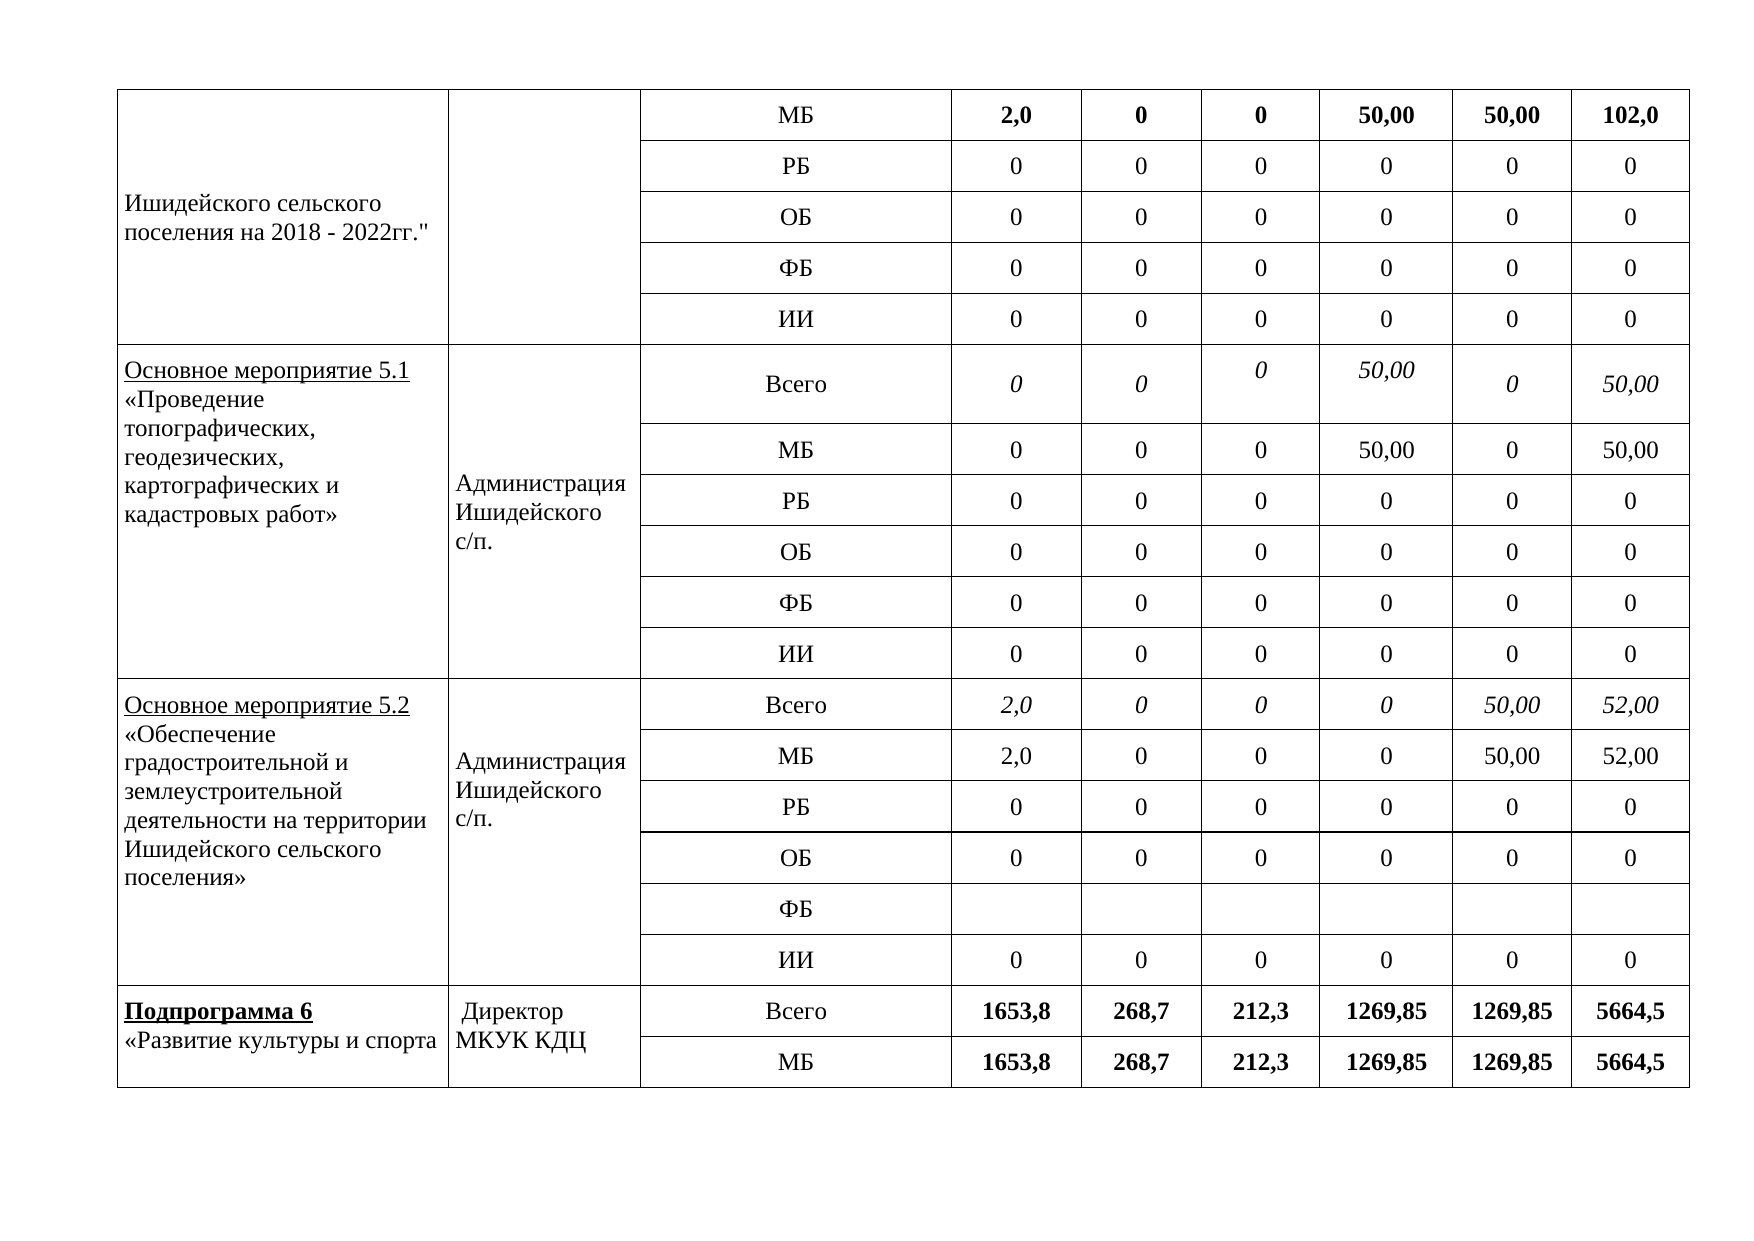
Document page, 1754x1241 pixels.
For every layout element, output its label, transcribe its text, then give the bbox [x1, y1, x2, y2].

table_cell 50,00 [1453, 679, 1571, 729]
table_cell 2,0 [952, 730, 1081, 780]
table_cell МБ [641, 90, 951, 140]
table_cell 50,00 [1320, 90, 1452, 140]
table_cell 50,00 [1572, 424, 1689, 474]
table_cell 0 [1202, 90, 1319, 140]
table_cell 0 [1082, 730, 1201, 780]
table_cell РБ [641, 781, 951, 831]
table_cell 0 [1202, 424, 1319, 474]
table_cell 0 [1320, 141, 1452, 191]
table_cell 0 [1082, 192, 1201, 242]
table_cell 0 [1082, 345, 1201, 423]
table_cell 1653,8 [952, 986, 1081, 1036]
table_cell 50,00 [1453, 90, 1571, 140]
table_cell МБ [641, 730, 951, 780]
table_cell ИИ [641, 628, 951, 678]
table_cell 0 [1202, 475, 1319, 525]
table_cell 0 [1202, 679, 1319, 729]
table_cell 0 [1082, 833, 1201, 882]
table_cell 1269,85 [1320, 1037, 1452, 1087]
table_cell Всего [641, 986, 951, 1036]
table_cell 0 [1453, 475, 1571, 525]
table_cell 0 [1453, 345, 1571, 423]
table_cell 0 [1202, 243, 1319, 293]
table_cell 0 [952, 192, 1081, 242]
table_cell 0 [1320, 192, 1452, 242]
table_cell 0 [1453, 628, 1571, 678]
table_cell 0 [1453, 577, 1571, 627]
table_cell Всего [641, 679, 951, 729]
table_cell 2,0 [952, 90, 1081, 140]
table_cell 0 [1082, 935, 1201, 984]
table_cell ОБ [641, 526, 951, 576]
table_cell 0 [952, 345, 1081, 423]
table_cell 0 [1082, 628, 1201, 678]
table_cell 0 [952, 294, 1081, 344]
table_cell 0 [1320, 730, 1452, 780]
table_cell 0 [1453, 833, 1571, 882]
table_cell 0 [1082, 679, 1201, 729]
table_cell 50,00 [1320, 424, 1452, 474]
table_cell 0 [1320, 781, 1452, 831]
table_cell 0 [1202, 935, 1319, 984]
table_cell 0 [1572, 628, 1689, 678]
table_cell Основное мероприятие 5.2 «Обеспечение градостроительной и землеустроительной деятельности на территории Ишидейского сельского поселения» [118, 679, 448, 984]
table_cell 0 [1572, 526, 1689, 576]
table_cell Администрация Ишидейского с/п. [449, 679, 640, 984]
table_cell 1269,85 [1453, 1037, 1571, 1087]
table_cell 0 [952, 833, 1081, 882]
table_cell 0 [1453, 526, 1571, 576]
table_cell 52,00 [1572, 730, 1689, 780]
table_cell 0 [1082, 141, 1201, 191]
table_cell 0 [952, 628, 1081, 678]
table_cell 0 [1202, 730, 1319, 780]
table_cell 0 [1572, 243, 1689, 293]
table_cell 0 [1572, 294, 1689, 344]
table_cell 1269,85 [1320, 986, 1452, 1036]
table_cell 0 [1320, 243, 1452, 293]
table_cell 0 [1320, 935, 1452, 984]
table_cell 0 [1453, 935, 1571, 984]
table_cell 0 [1572, 935, 1689, 984]
table_cell 0 [1453, 781, 1571, 831]
table_cell 0 [1320, 628, 1452, 678]
table_cell [1082, 884, 1201, 933]
table_cell 0 [1453, 192, 1571, 242]
table_cell 102,0 [1572, 90, 1689, 140]
table_cell 0 [1572, 833, 1689, 882]
table_cell 0 [1202, 294, 1319, 344]
table_cell [1320, 884, 1452, 933]
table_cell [118, 90, 448, 344]
table_cell Подпрограмма 6 «Развитие культуры и спорта на территории Ишидейского сельского поселения 2018-2022гг.» [118, 986, 448, 1087]
table_cell 0 [1202, 345, 1319, 423]
table_cell 0 [1453, 243, 1571, 293]
table_cell РБ [641, 475, 951, 525]
table_cell 0 [1082, 781, 1201, 831]
table_cell 0 [1320, 833, 1452, 882]
table_cell 0 [1082, 243, 1201, 293]
table_cell 0 [1202, 781, 1319, 831]
table_cell 2,0 [952, 679, 1081, 729]
table_cell 0 [1572, 577, 1689, 627]
table_cell 0 [952, 475, 1081, 525]
table_cell 50,00 [1453, 730, 1571, 780]
table_cell 0 [1082, 526, 1201, 576]
table_cell 268,7 [1082, 1037, 1201, 1087]
table_cell 0 [952, 243, 1081, 293]
table_cell Всего [641, 345, 951, 423]
table_cell 0 [1453, 424, 1571, 474]
table_cell 0 [1082, 577, 1201, 627]
table_cell ИИ [641, 294, 951, 344]
table_cell 0 [1572, 192, 1689, 242]
table_cell РБ [641, 141, 951, 191]
table_cell 0 [952, 781, 1081, 831]
table_cell ФБ [641, 884, 951, 933]
table_cell 0 [1572, 141, 1689, 191]
table_cell 50,00 [1572, 345, 1689, 423]
table_cell 212,3 [1202, 986, 1319, 1036]
table_cell [1453, 884, 1571, 933]
table_cell ОБ [641, 833, 951, 882]
table_cell 1653,8 [952, 1037, 1081, 1087]
table_cell МБ [641, 1037, 951, 1087]
table_cell МБ [641, 424, 951, 474]
table_cell 0 [1082, 294, 1201, 344]
table_cell 0 [1202, 192, 1319, 242]
table_cell 0 [1202, 833, 1319, 882]
table_cell 0 [1572, 781, 1689, 831]
table_cell 0 [1320, 577, 1452, 627]
table_cell [1572, 884, 1689, 933]
table_cell 0 [1320, 526, 1452, 576]
table_cell 5664,5 [1572, 986, 1689, 1036]
table_cell Администрация Ишидейского с/п. [449, 345, 640, 678]
table_cell ФБ [641, 243, 951, 293]
table_cell 0 [1453, 294, 1571, 344]
table_cell 5664,5 [1572, 1037, 1689, 1087]
table_cell 0 [1320, 679, 1452, 729]
table_cell 0 [1202, 526, 1319, 576]
table_cell 0 [952, 526, 1081, 576]
table_cell 0 [1320, 294, 1452, 344]
table_cell [952, 884, 1081, 933]
table_cell ФБ [641, 577, 951, 627]
table_cell 52,00 [1572, 679, 1689, 729]
table_cell 0 [952, 424, 1081, 474]
table_cell [1202, 884, 1319, 933]
table_cell 0 [1082, 475, 1201, 525]
table_cell 1269,85 [1453, 986, 1571, 1036]
table_cell 0 [952, 141, 1081, 191]
table_cell 268,7 [1082, 986, 1201, 1036]
table_cell 0 [1453, 141, 1571, 191]
table_cell 0 [1202, 577, 1319, 627]
table_cell 0 [1202, 628, 1319, 678]
table_cell 0 [1082, 90, 1201, 140]
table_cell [449, 90, 640, 344]
table_cell ОБ [641, 192, 951, 242]
table_cell 0 [1572, 475, 1689, 525]
table_cell 0 [1320, 475, 1452, 525]
table_cell Основное мероприятие 5.1 «Проведение топографических, геодезических, картографических и кадастровых работ» [118, 345, 448, 678]
table_cell Директор МКУК КДЦ п.Ишидей Тюкова С.М [449, 986, 640, 1087]
table_cell 212,3 [1202, 1037, 1319, 1087]
table_cell ИИ [641, 935, 951, 984]
table_cell 0 [952, 935, 1081, 984]
table_cell 0 [952, 577, 1081, 627]
table_cell 0 [1202, 141, 1319, 191]
table_cell 50,00 [1320, 345, 1452, 423]
table_cell 0 [1082, 424, 1201, 474]
